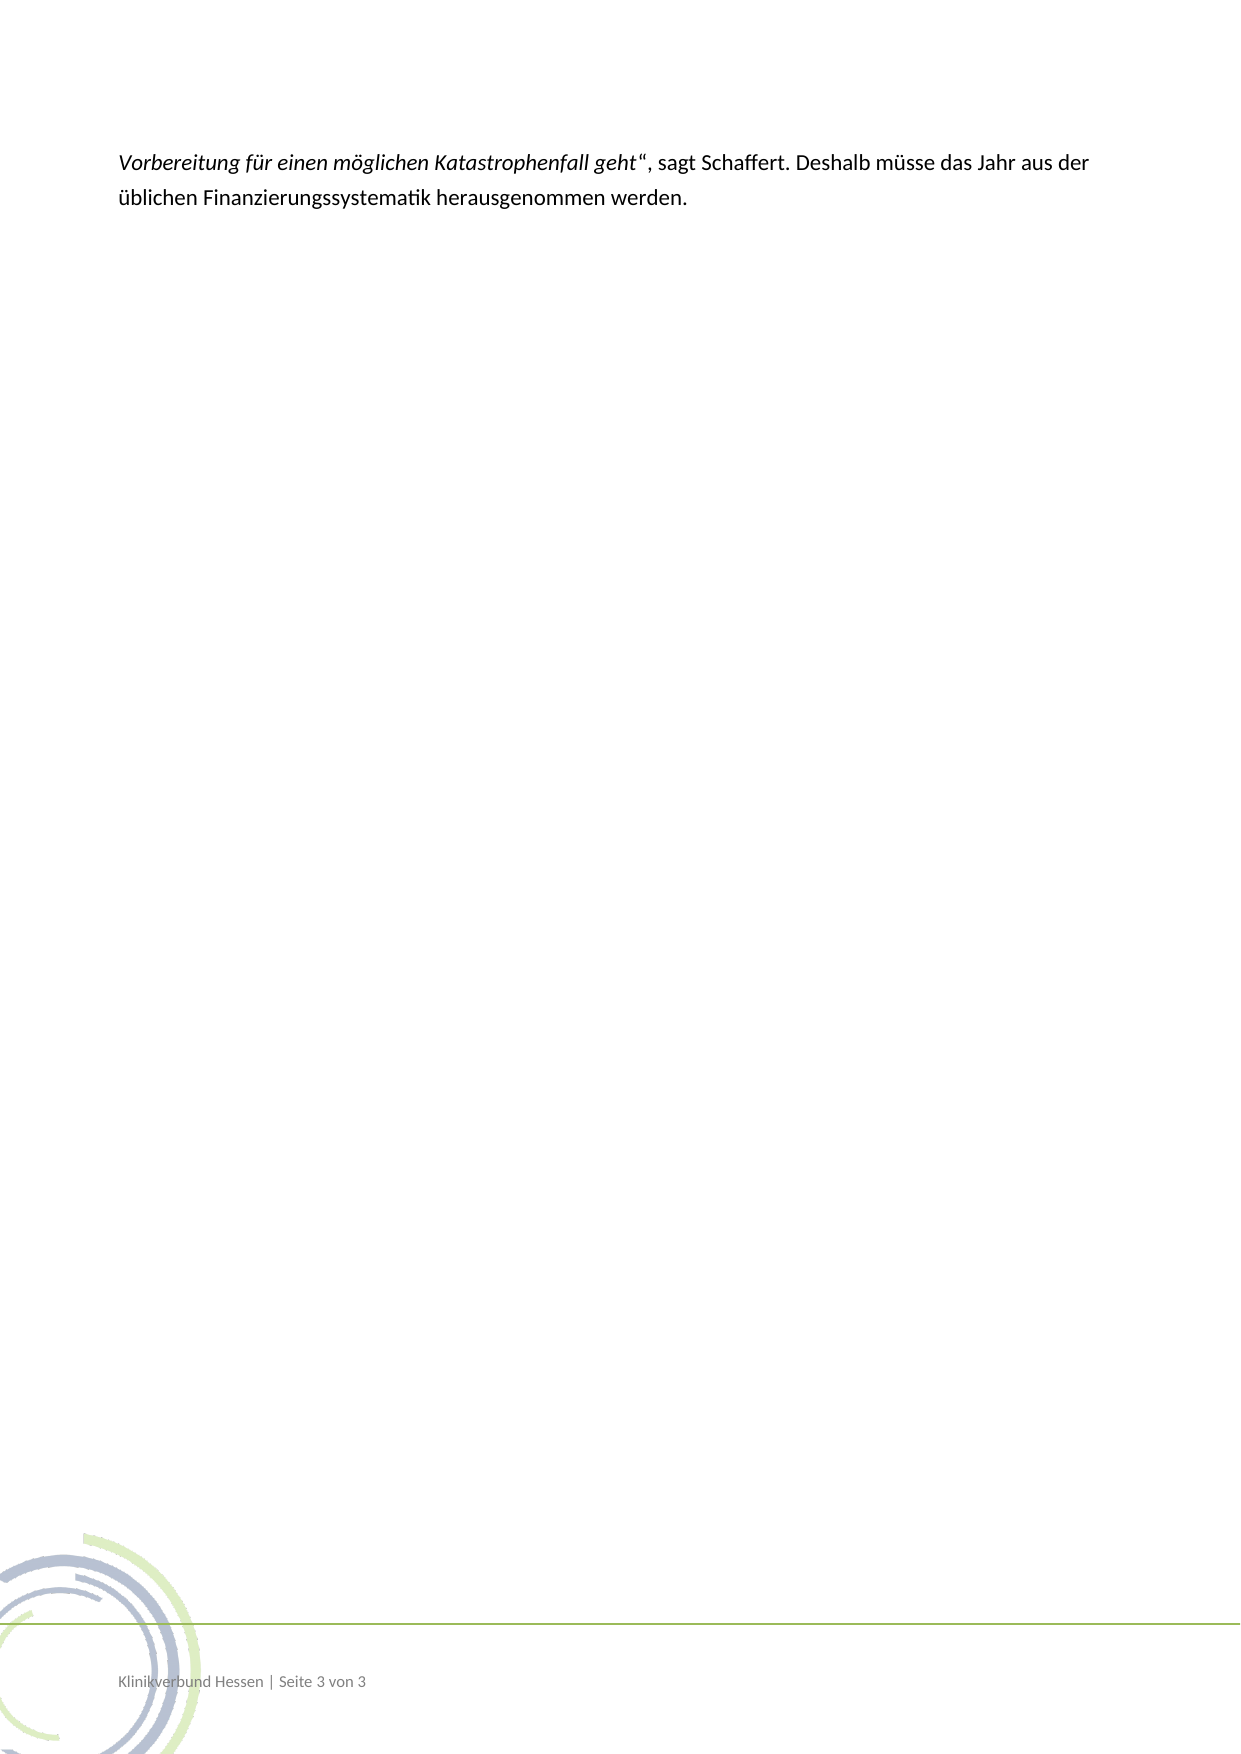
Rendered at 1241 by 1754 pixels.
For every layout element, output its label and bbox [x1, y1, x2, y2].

picture [0, 1531, 206, 1623]
text [118, 148, 1122, 211]
picture [0, 1625, 206, 1754]
